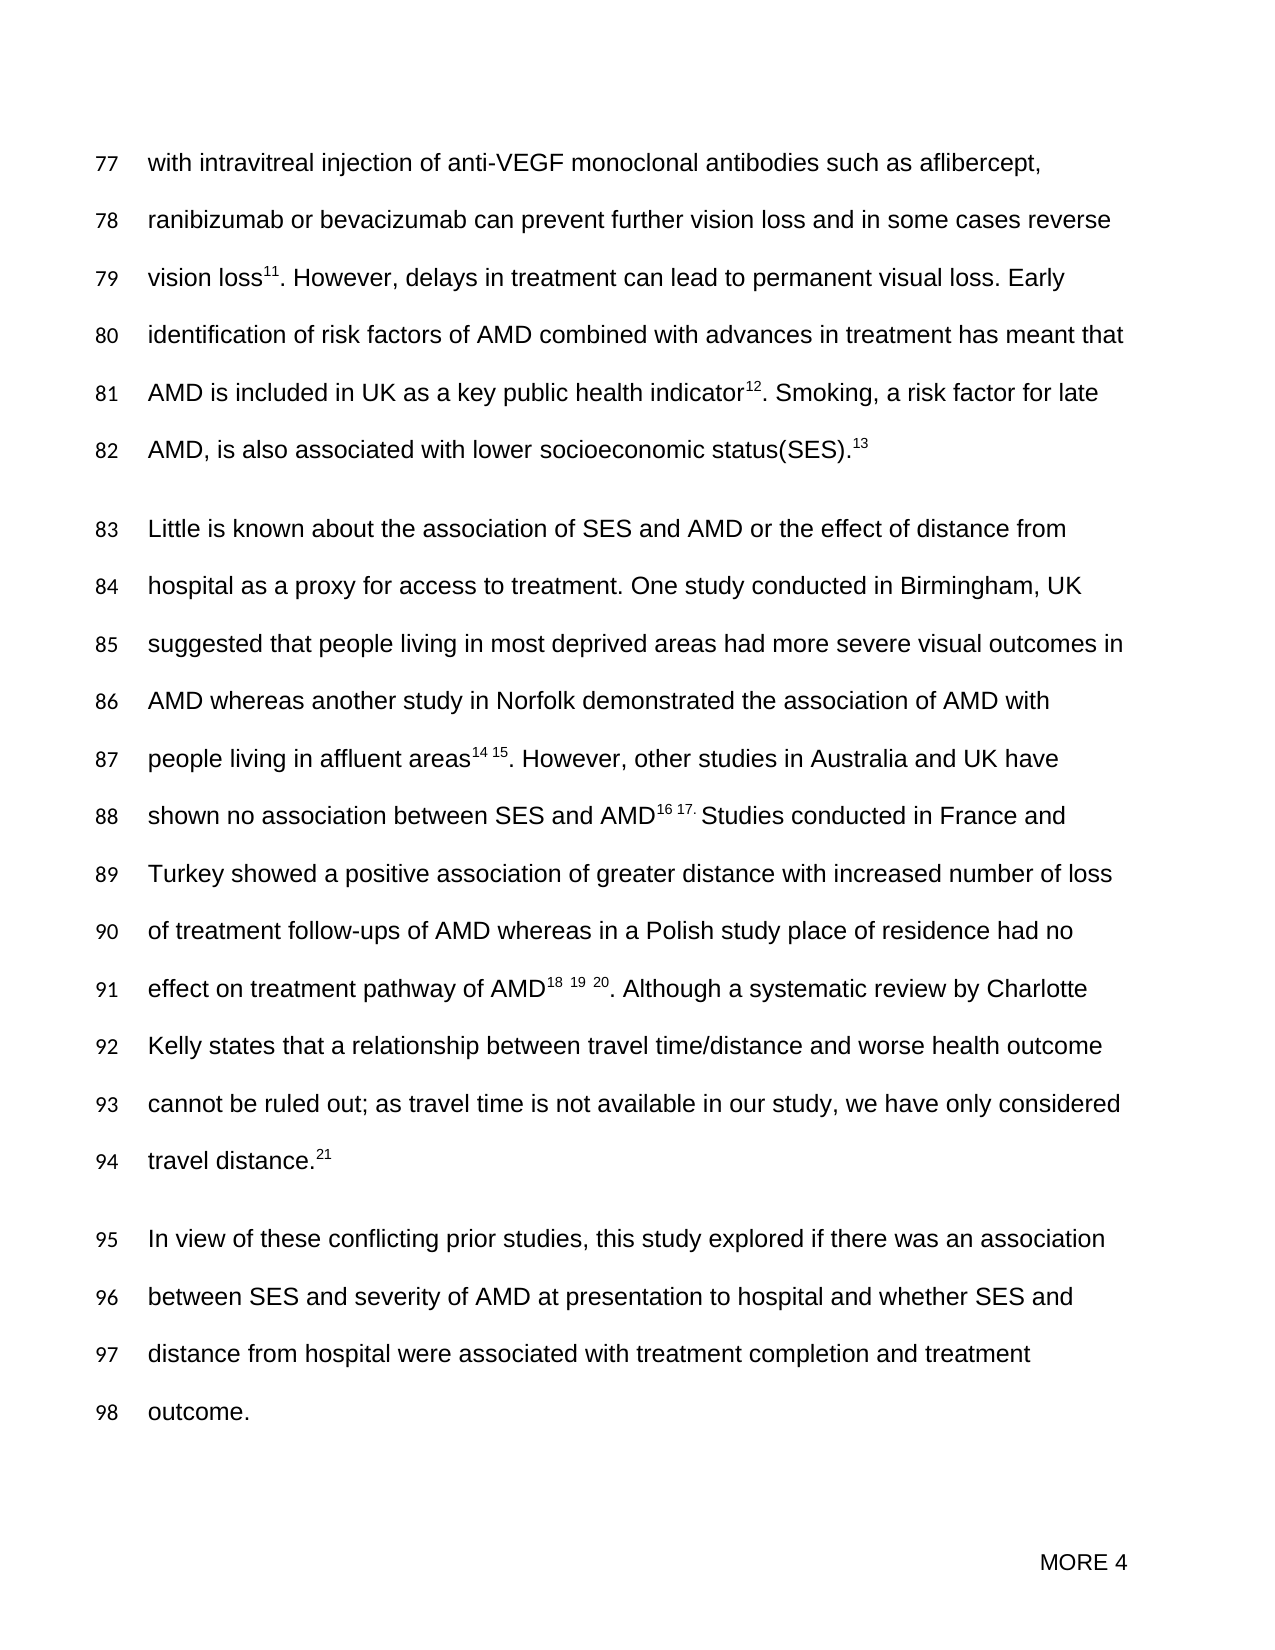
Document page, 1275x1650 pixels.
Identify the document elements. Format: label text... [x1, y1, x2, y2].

text Little is known about the association of SES and AMD or the effect of distance from hospital as a proxy for access to treatment. One study conducted in Birmingham, UK suggested that people living in most deprived areas had more severe visual outcomes in AMD whereas another study in Norfolk demonstrated the association of AMD with people living in affluent areas14 15. However, other studies in Australia and UK have shown no association between SES and AMD16 17. Studies conducted in France and Turkey showed a positive association of greater distance with increased number of loss of treatment follow-ups of AMD whereas in a Polish study place of residence had no effect on treatment pathway of AMD18 19 20. Although a systematic review by Charlotte Kelly states that a relationship between travel time/distance and worse health outcome cannot be ruled out; as travel time is not available in our study, we have only considered travel distance.21 [148, 513, 1127, 1175]
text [148, 148, 1127, 464]
text In view of these conflicting prior studies, this study explored if there was an association between SES and severity of AMD at presentation to hospital and whether SES and distance from hospital were associated with treatment completion and treatment outcome. [148, 1224, 1127, 1426]
